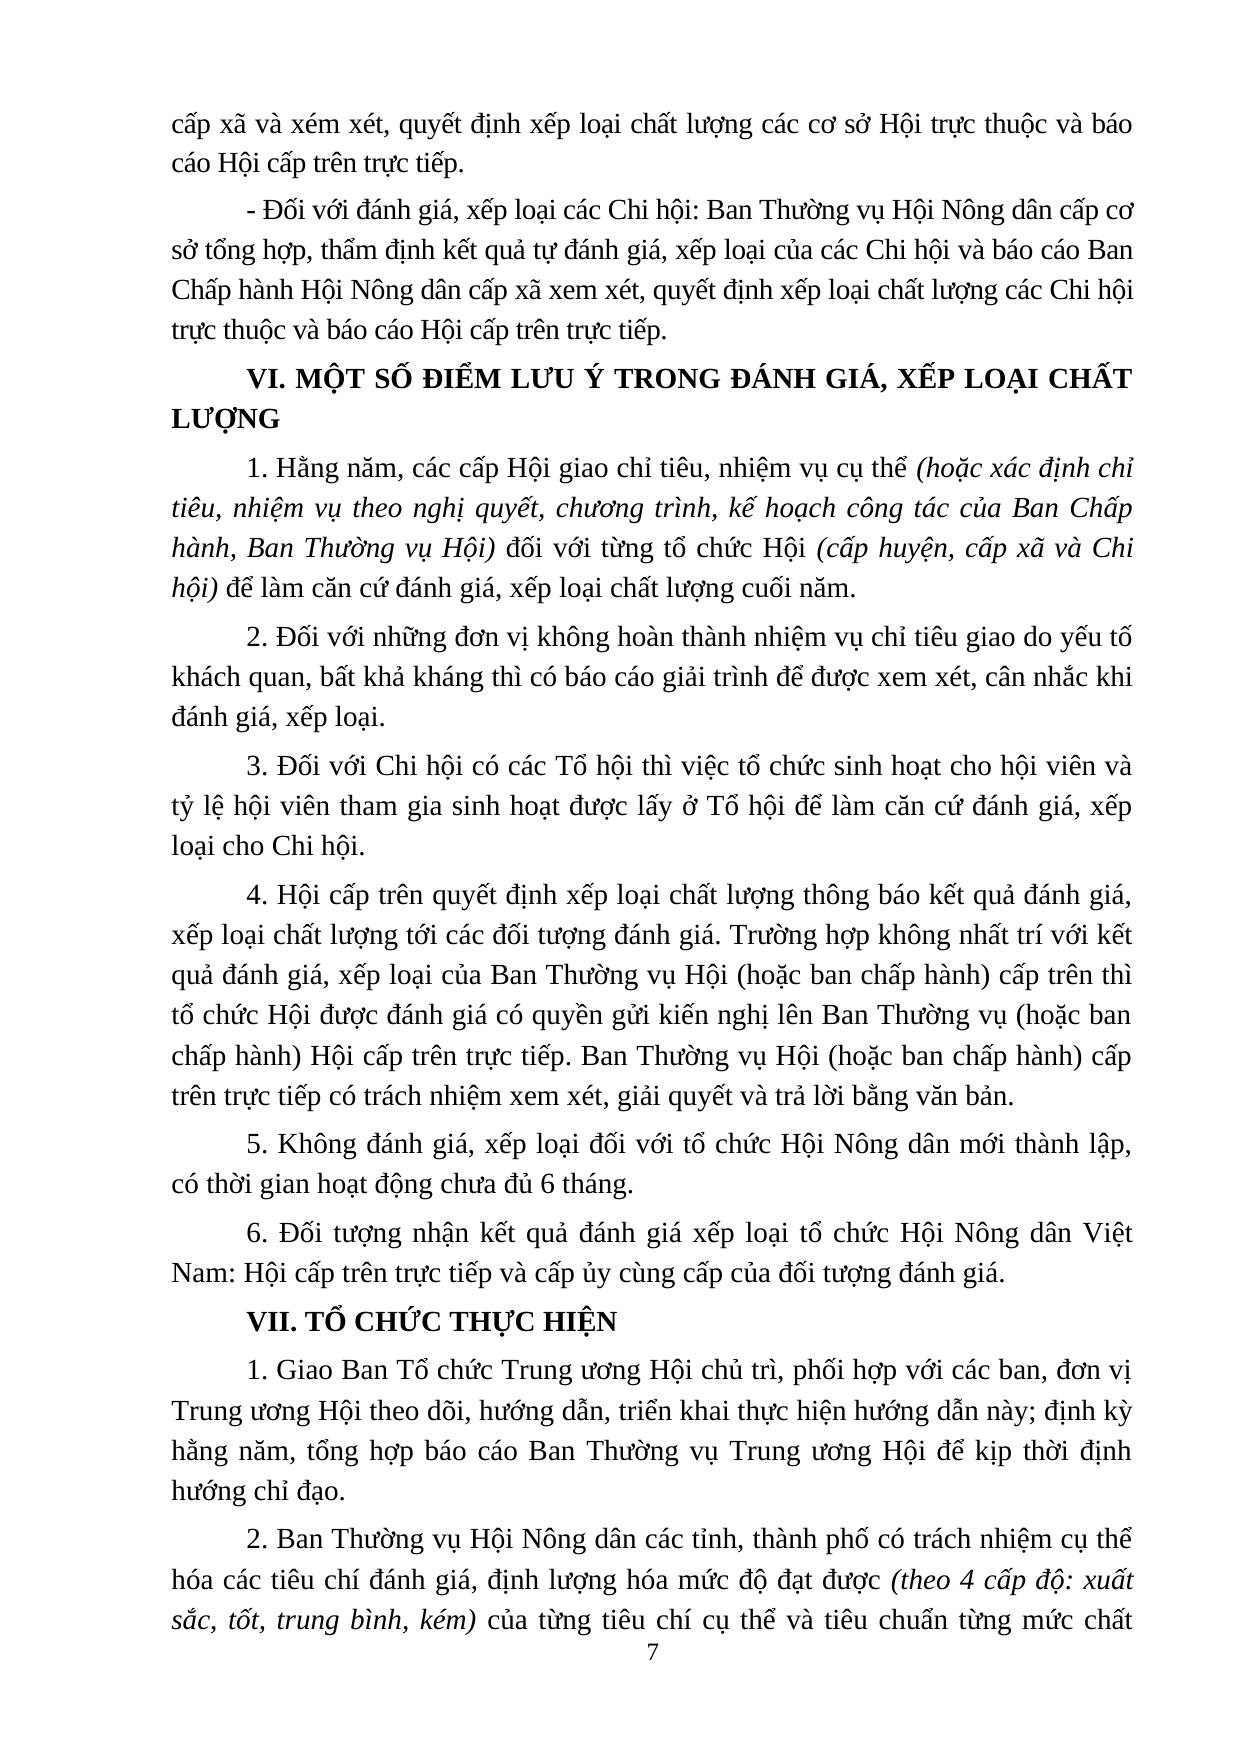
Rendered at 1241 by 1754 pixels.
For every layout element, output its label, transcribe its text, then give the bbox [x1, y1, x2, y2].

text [171, 106, 1134, 178]
text VII. TỔ CHỨC THỰC HIỆN [171, 1304, 1134, 1337]
text 1. Hằng năm, các cấp Hội giao chỉ tiêu, nhiệm vụ cụ thể (hoặc xác định chỉ tiêu, nhiệm vụ theo nghị quyết, chương trình, kế hoạch công tác của Ban Chấp hành, Ban Thường vụ Hội) đối với từng tổ chức Hội (cấp huyện, cấp xã và Chi hội) để làm căn cứ đánh giá, xếp loại chất lượng cuối năm. [171, 450, 1134, 604]
text 6. Đối tượng nhận kết quả đánh giá xếp loại tổ chức Hội Nông dân Việt Nam: Hội cấp trên trực tiếp và cấp ủy cùng cấp của đối tượng đánh giá. [171, 1215, 1134, 1289]
text 1. Giao Ban Tổ chức Trung ương Hội chủ trì, phối hợp với các ban, đơn vị Trung ương Hội theo dõi, hướng dẫn, triển khai thực hiện hướng dẫn này; định kỳ hằng năm, tổng hợp báo cáo Ban Thường vụ Trung ương Hội để kịp thời định hướng chỉ đạo. [171, 1352, 1134, 1507]
text 3. Đối với Chi hội có các Tổ hội thì việc tổ chức sinh hoạt cho hội viên và tỷ lệ hội viên tham gia sinh hoạt được lấy ở Tổ hội để làm căn cứ đánh giá, xếp loại cho Chi hội. [171, 748, 1134, 862]
text VI. MỘT SỐ ĐIỂM LƯU Ý TRONG ĐÁNH GIÁ, XẾP LOẠI CHẤT LƯỢNG [171, 361, 1134, 435]
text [171, 1522, 1134, 1636]
text 4. Hội cấp trên quyết định xếp loại chất lượng thông báo kết quả đánh giá, xếp loại chất lượng tới các đối tượng đánh giá. Trường hợp không nhất trí với kết quả đánh giá, xếp loại của Ban Thường vụ Hội (hoặc ban chấp hành) cấp trên thì tổ chức Hội được đánh giá có quyền gửi kiến nghị lên Ban Thường vụ (hoặc ban chấp hành) Hội cấp trên trực tiếp. Ban Thường vụ Hội (hoặc ban chấp hành) cấp trên trực tiếp có trách nhiệm xem xét, giải quyết và trả lời bằng văn bản. [171, 877, 1134, 1111]
text 5. Không đánh giá, xếp loại đối với tổ chức Hội Nông dân mới thành lập, có thời gian hoạt động chưa đủ 6 tháng. [171, 1126, 1134, 1200]
text 2. Đối với những đơn vị không hoàn thành nhiệm vụ chỉ tiêu giao do yếu tố khách quan, bất khả kháng thì có báo cáo giải trình để được xem xét, cân nhắc khi đánh giá, xếp loại. [171, 619, 1134, 733]
text - Đối với đánh giá, xếp loại các Chi hội: Ban Thường vụ Hội Nông dân cấp cơ sở tổng hợp, thẩm định kết quả tự đánh giá, xếp loại của các Chi hội và báo cáo Ban Chấp hành Hội Nông dân cấp xã xem xét, quyết định xếp loại chất lượng các Chi hội trực thuộc và báo cáo Hội cấp trên trực tiếp. [171, 192, 1134, 346]
